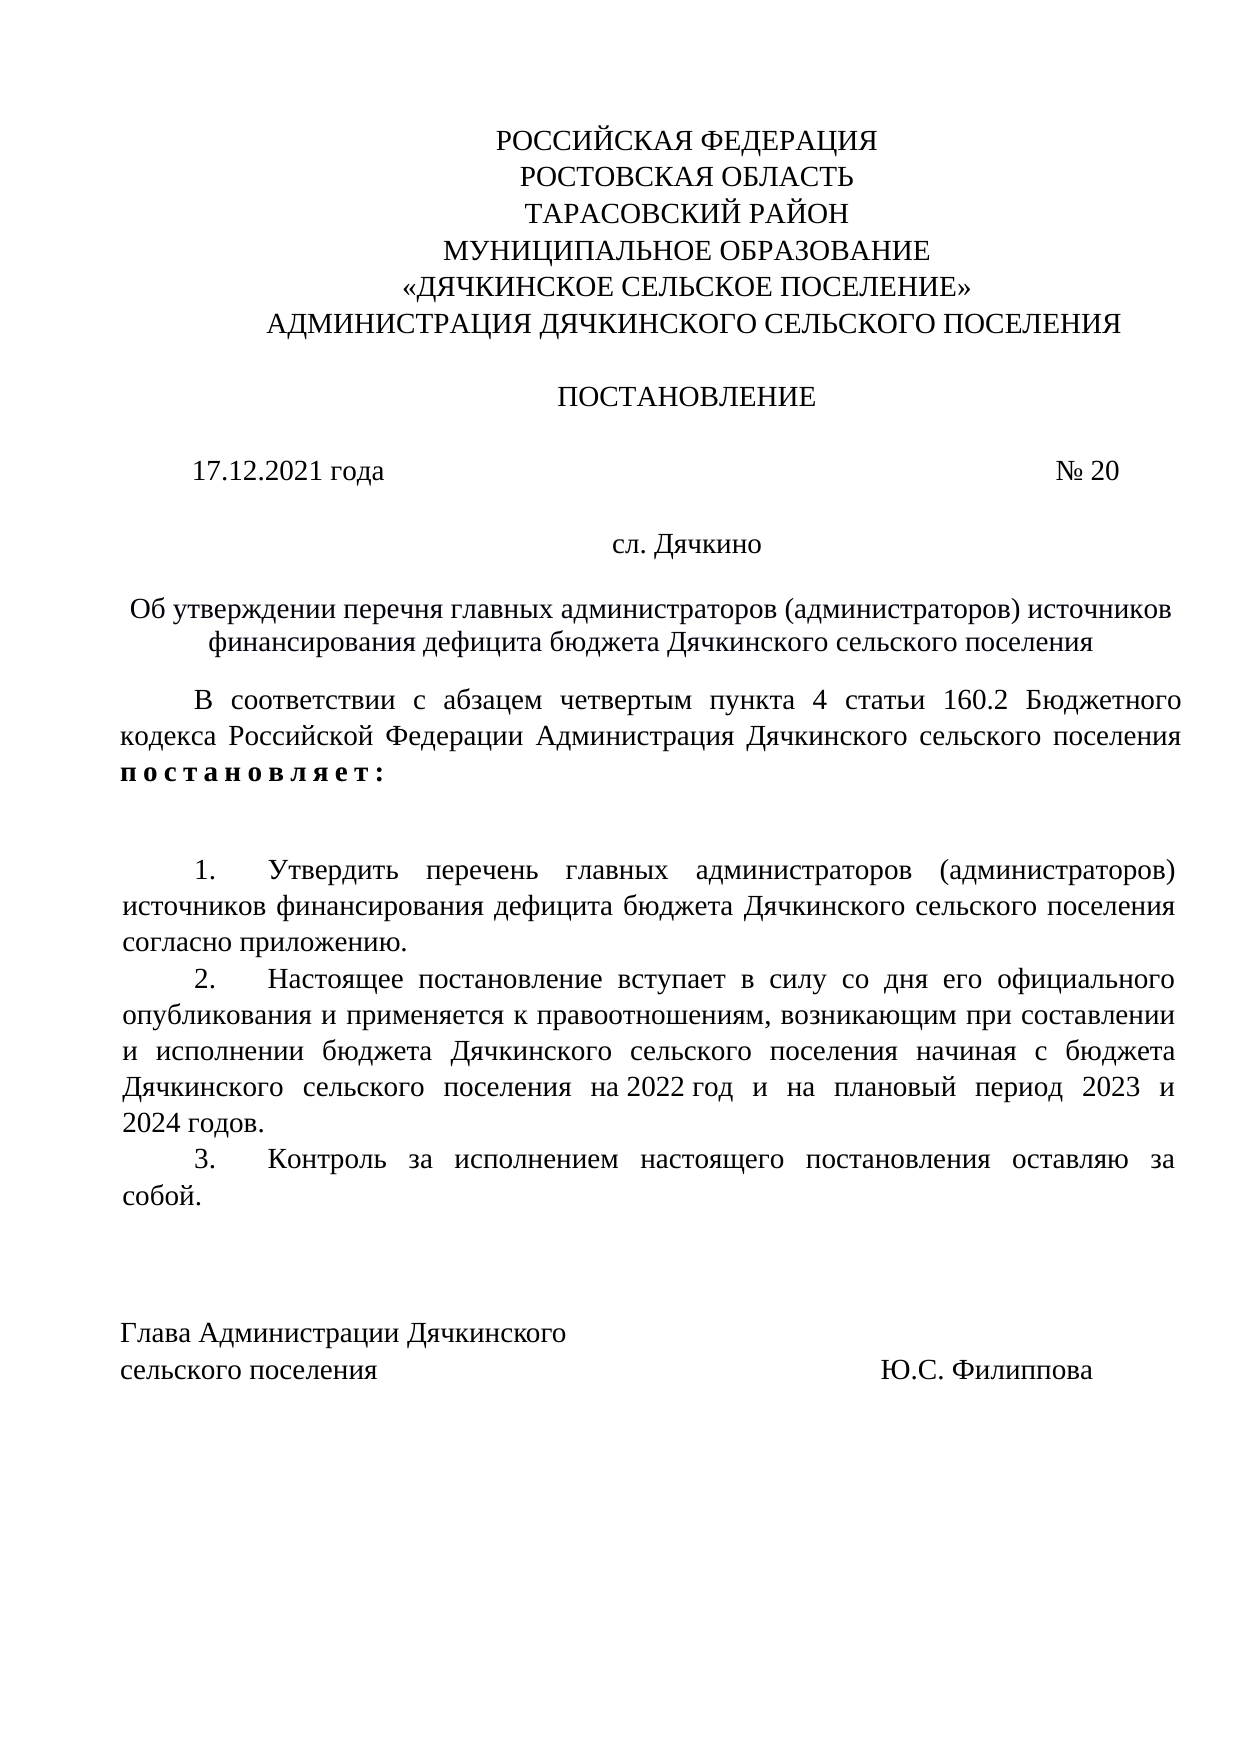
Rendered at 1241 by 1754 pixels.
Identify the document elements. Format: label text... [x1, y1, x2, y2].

text Об утверждении перечня главных администраторов (администраторов) источников финансирования дефицита бюджета Дячкинского сельского поселения [120, 591, 1182, 658]
text В соответствии с абзацем четвертым пункта 4 статьи 160.2 Бюджетного кодекса Российской Федерации Администрация Дячкинского сельского поселения постановляет: [120, 682, 1182, 788]
text «ДЯЧКИНСКОЕ СЕЛЬСКОЕ ПОСЕЛЕНИЕ» [120, 269, 1182, 303]
text АДМИНИСТРАЦИЯ ДЯЧКИНСКОГО СЕЛЬСКОГО ПОСЕЛЕНИЯ [120, 306, 1182, 340]
text сельского поселения Ю.С. Филиппова [120, 1352, 1182, 1385]
text Глава Администрации Дячкинского [120, 1315, 1182, 1349]
list Настоящее постановление вступает в силу со дня его официального опубликования и применяется к правоотношениям, возникающим при составлении и исполнении бюджета Дячкинского сельского поселения начиная с бюджета Дячкинского сельского поселения на 2022 год и на плановый период 2023 и 2024 годов. [122, 961, 1176, 1139]
text сл. Дячкино [120, 526, 1182, 560]
text ТАРАСОВСКИЙ РАЙОН [120, 196, 1182, 230]
text РОССИЙСКАЯ ФЕДЕРАЦИЯ [120, 123, 1182, 156]
text РОСТОВСКАЯ ОБЛАСТЬ [120, 159, 1182, 193]
list Контроль за исполнением настоящего постановления оставляю за собой. [122, 1142, 1176, 1211]
text 17.12.2021 года № 20 [120, 453, 1182, 486]
list Утвердить перечень главных администраторов (администраторов) источников финансирования дефицита бюджета Дячкинского сельского поселения согласно приложению. [122, 852, 1176, 958]
text ПОСТАНОВЛЕНИЕ [120, 379, 1182, 413]
text МУНИЦИПАЛЬНОЕ ОБРАЗОВАНИЕ [120, 233, 1182, 266]
